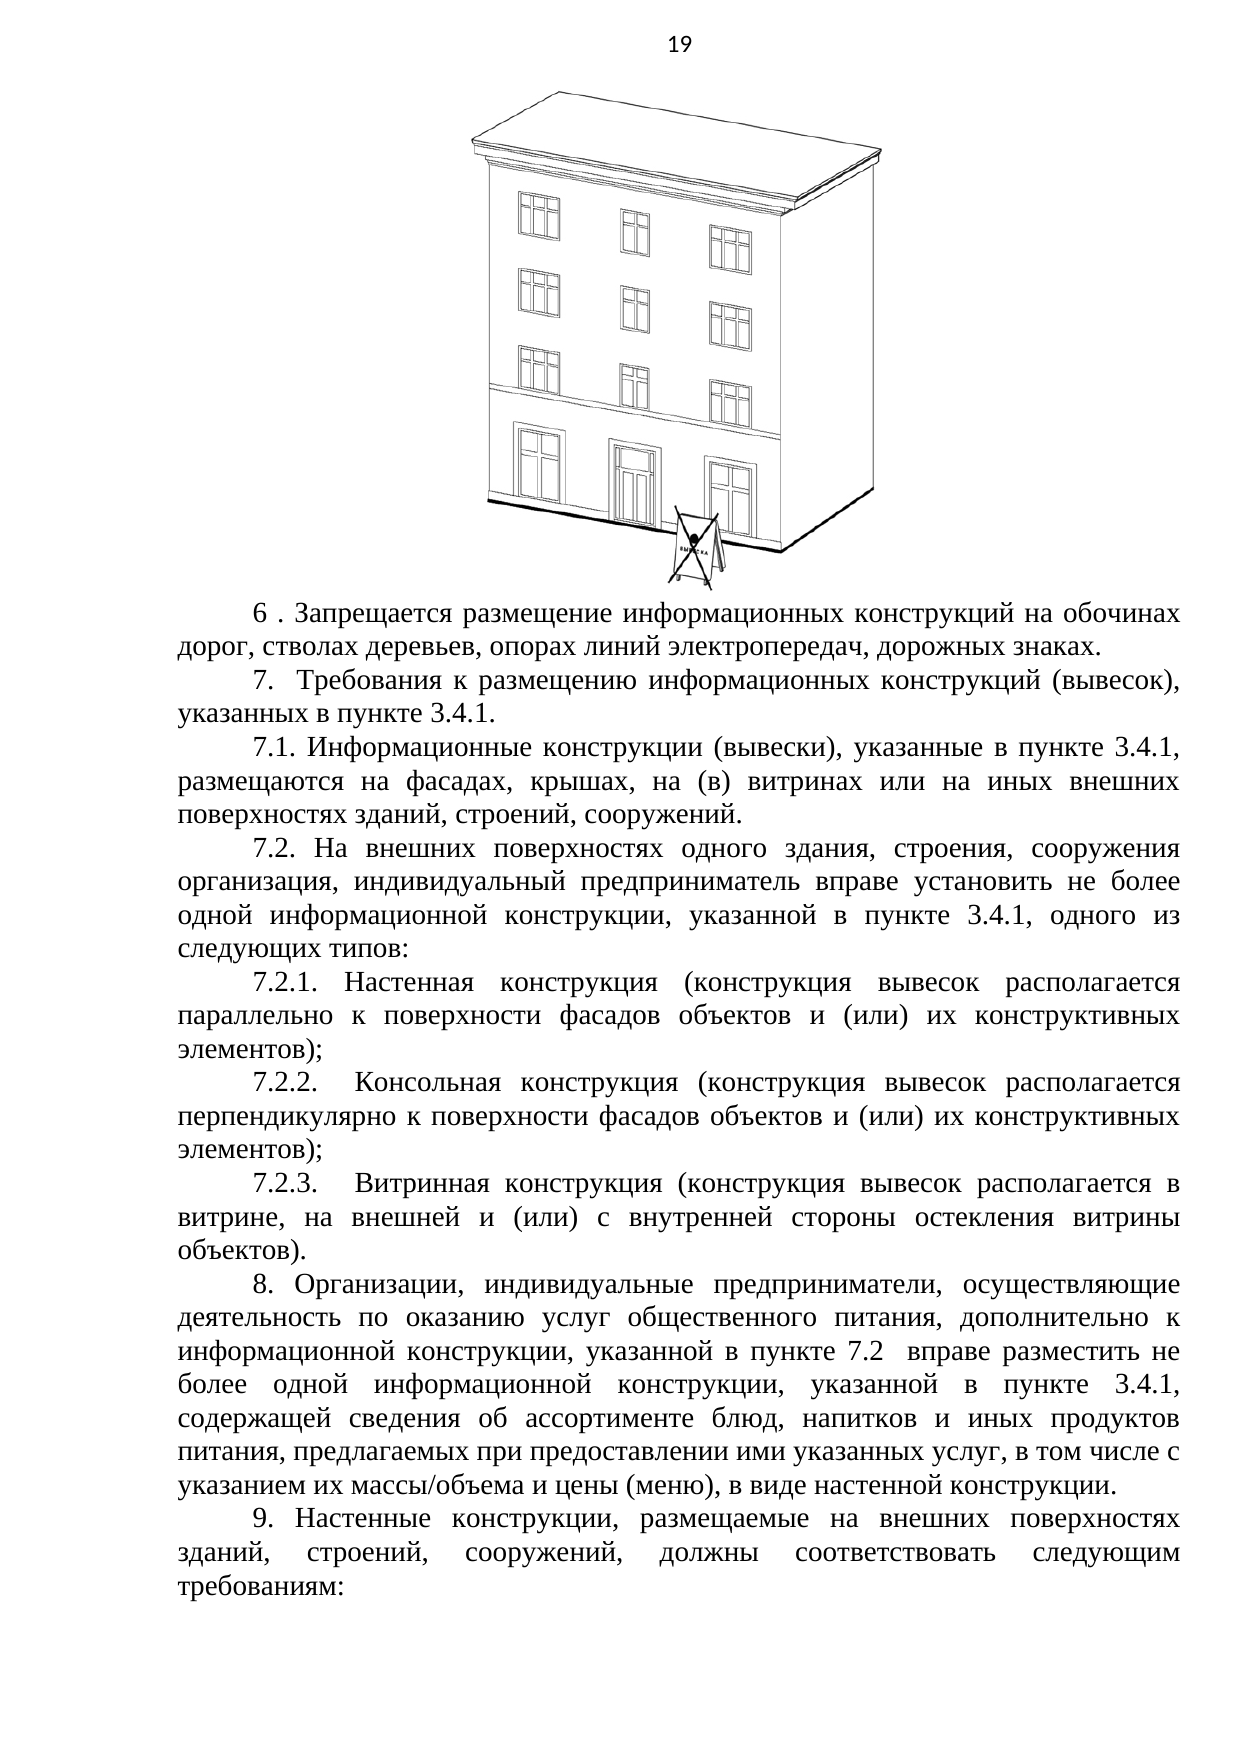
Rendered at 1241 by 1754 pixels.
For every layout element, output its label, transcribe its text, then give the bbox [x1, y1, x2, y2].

text 7. Требования к размещению информационных конструкций (вывесок), указанных в пункте 3.4.1. [177, 662, 1181, 729]
text 7.2. На внешних поверхностях одного здания, строения, сооружения организация, индивидуальный предприниматель вправе установить не более одной информационной конструкции, указанной в пункте 3.4.1, одного из следующих типов: [177, 830, 1181, 964]
text 7.1. Информационные конструкции (вывески), указанные в пункте 3.4.1, размещаются на фасадах, крышах, на (в) витринах или на иных внешних поверхностях зданий, строений, сооружений. [177, 729, 1181, 830]
list 6 . Запрещается размещение информационных конструкций на обочинах дорог, стволах деревьев, опорах линий электропередач, дорожных знаках. [177, 595, 1181, 662]
list Витринная конструкция (конструкция вывесок располагается в витрине, на внешней и (или) с внутренней стороны остекления витрины объектов). [177, 1165, 1181, 1266]
text 7.2.1. Настенная конструкция (конструкция вывесок располагается параллельно к поверхности фасадов объектов и (или) их конструктивных элементов); [177, 964, 1181, 1064]
text 9. Настенные конструкции, размещаемые на внешних поверхностях зданий, строений, сооружений, должны соответствовать следующим требованиям: [177, 1501, 1181, 1601]
text 8. Организации, индивидуальные предприниматели, осуществляющие деятельность по оказанию услуг общественного питания, дополнительно к информационной конструкции, указанной в пункте 7.2 вправе разместить не более одной информационной конструкции, указанной в пункте 3.4.1, содержащей сведения об ассортименте блюд, напитков и иных продуктов питания, предлагаемых при предоставлении ими указанных услуг, в том числе с указанием их массы/объема и цены (меню), в виде настенной конструкции. [177, 1266, 1181, 1501]
picture [461, 89, 898, 595]
list Консольная конструкция (конструкция вывесок располагается перпендикулярно к поверхности фасадов объектов и (или) их конструктивных элементов); [177, 1064, 1181, 1165]
